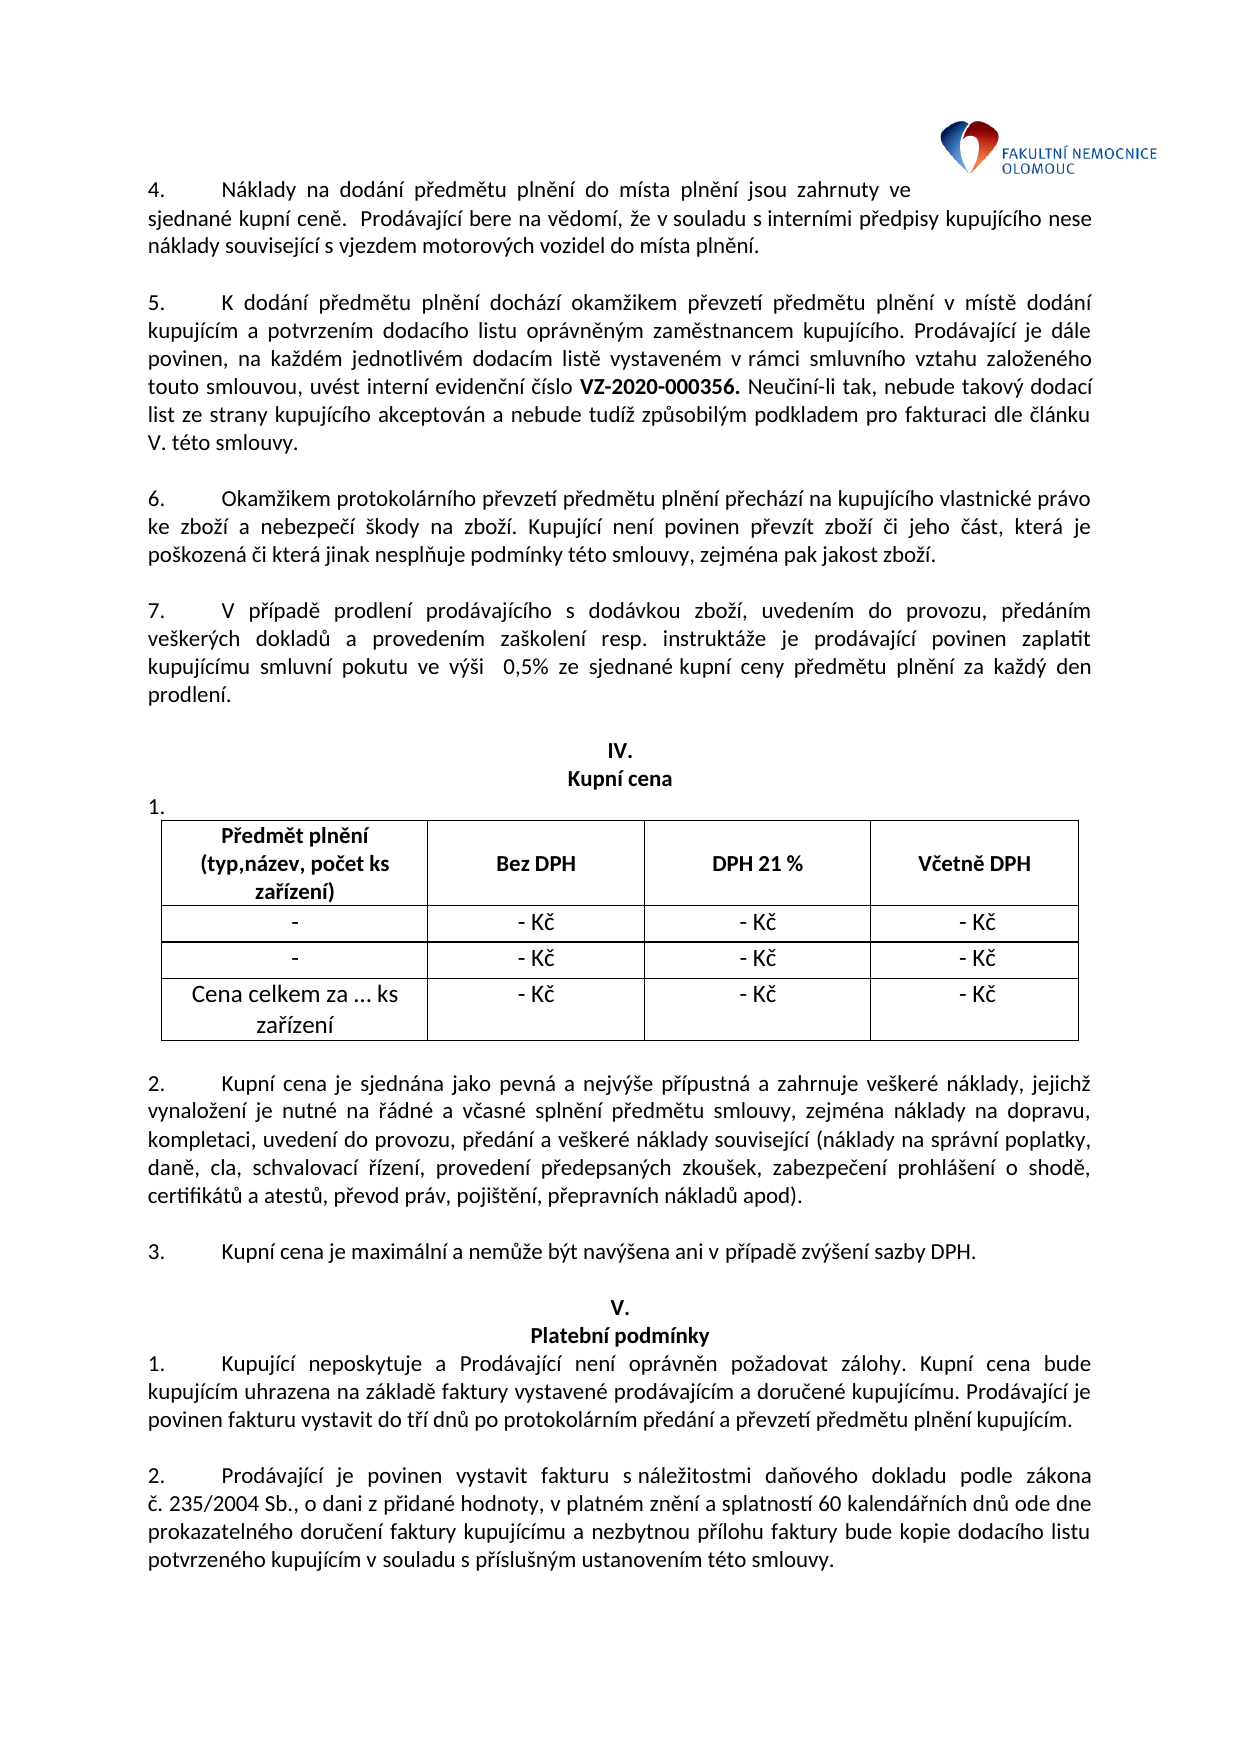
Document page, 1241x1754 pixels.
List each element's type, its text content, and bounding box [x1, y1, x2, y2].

table_header Předmět plnění (typ,název, počet ks zařízení) [162, 821, 427, 905]
table_cell [428, 979, 644, 1039]
list 2. Kupní cena je sjednána jako pevná a nejvýše přípustná a zahrnuje veškeré náklady, jejichž vynaložení je nutné na řádné a včasné splnění předmětu smlouvy, zejména náklady na dopravu, kompletaci, uvedení do provozu, předání a veškeré náklady související (náklady na správní poplatky, daně, cla, schvalovací řízení, provedení předepsaných zkoušek, zabezpečení prohlášení o shodě, certifikátů a atestů, převod práv, pojištění, přepravních nákladů apod). [148, 1069, 1093, 1209]
table_cell [162, 906, 427, 941]
list V. [148, 1293, 1093, 1321]
table_cell [871, 979, 1078, 1039]
table_header Bez DPH [428, 821, 644, 905]
table_cell [645, 979, 870, 1039]
list 5. K dodání předmětu plnění dochází okamžikem převzetí předmětu plnění v místě dodání kupujícím a potvrzením dodacího listu oprávněným zaměstnancem kupujícího. Prodávající je dále povinen, na každém jednotlivém dodacím listě vystaveném v rámci smluvního vztahu založeného touto smlouvou, uvést interní evidenční číslo VZ-2020-000356. Neučiní-li tak, nebude takový dodací list ze strany kupujícího akceptován a nebude tudíž způsobilým podkladem pro fakturaci dle článku V. této smlouvy. [148, 288, 1093, 456]
table_cell [871, 943, 1078, 977]
list 1. Kupující neposkytuje a Prodávající není oprávněn požadovat zálohy. Kupní cena bude kupujícím uhrazena na základě faktury vystavené prodávajícím a doručené kupujícímu. Prodávající je povinen fakturu vystavit do tří dnů po protokolárním předání a převzetí předmětu plnění kupujícím. [148, 1349, 1093, 1433]
list 7. V případě prodlení prodávajícího s dodávkou zboží, uvedením do provozu, předáním veškerých dokladů a provedením zaškolení resp. instruktáže je prodávající povinen zaplatit kupujícímu smluvní pokutu ve výši 0,5% ze sjednané kupní ceny předmětu plnění za každý den prodlení. [148, 596, 1093, 708]
list 4. Náklady na dodání předmětu plnění do místa plnění jsou zahrnuty ve sjednané kupní ceně. Prodávající bere na vědomí, že v souladu s interními předpisy kupujícího nese náklady související s vjezdem motorových vozidel do místa plnění. [148, 176, 1093, 260]
text IV. [148, 736, 1093, 764]
list 2. Prodávající je povinen vystavit fakturu s náležitostmi daňového dokladu podle zákona č. 235/2004 Sb., o dani z přidané hodnoty, v platném znění a splatností 60 kalendářních dnů ode dne prokazatelného doručení faktury kupujícímu a nezbytnou přílohu faktury bude kopie dodacího listu potvrzeného kupujícím v souladu s příslušným ustanovením této smlouvy. [148, 1461, 1093, 1573]
list 6. Okamžikem protokolárního převzetí předmětu plnění přechází na kupujícího vlastnické právo ke zboží a nebezpečí škody na zboží. Kupující není povinen převzít zboží či jeho část, která je poškozená či která jinak nesplňuje podmínky této smlouvy, zejména pak jakost zboží. [148, 484, 1093, 568]
table_header DPH 21 % [645, 821, 870, 905]
table_cell [428, 906, 644, 941]
table_cell [645, 906, 870, 941]
table_header Včetně DPH [871, 821, 1078, 905]
table_cell [645, 943, 870, 977]
table_cell [428, 943, 644, 977]
table_cell Cena celkem za ks zařízení [162, 979, 427, 1039]
text Platební podmínky [148, 1321, 1093, 1349]
text Kupní cena [148, 764, 1093, 792]
table_cell [162, 943, 427, 977]
table_cell [871, 906, 1078, 941]
list 1. [148, 792, 1093, 820]
list 3. Kupní cena je maximální a nemůže být navýšena ani v případě zvýšení sazby DPH. [148, 1237, 1093, 1265]
